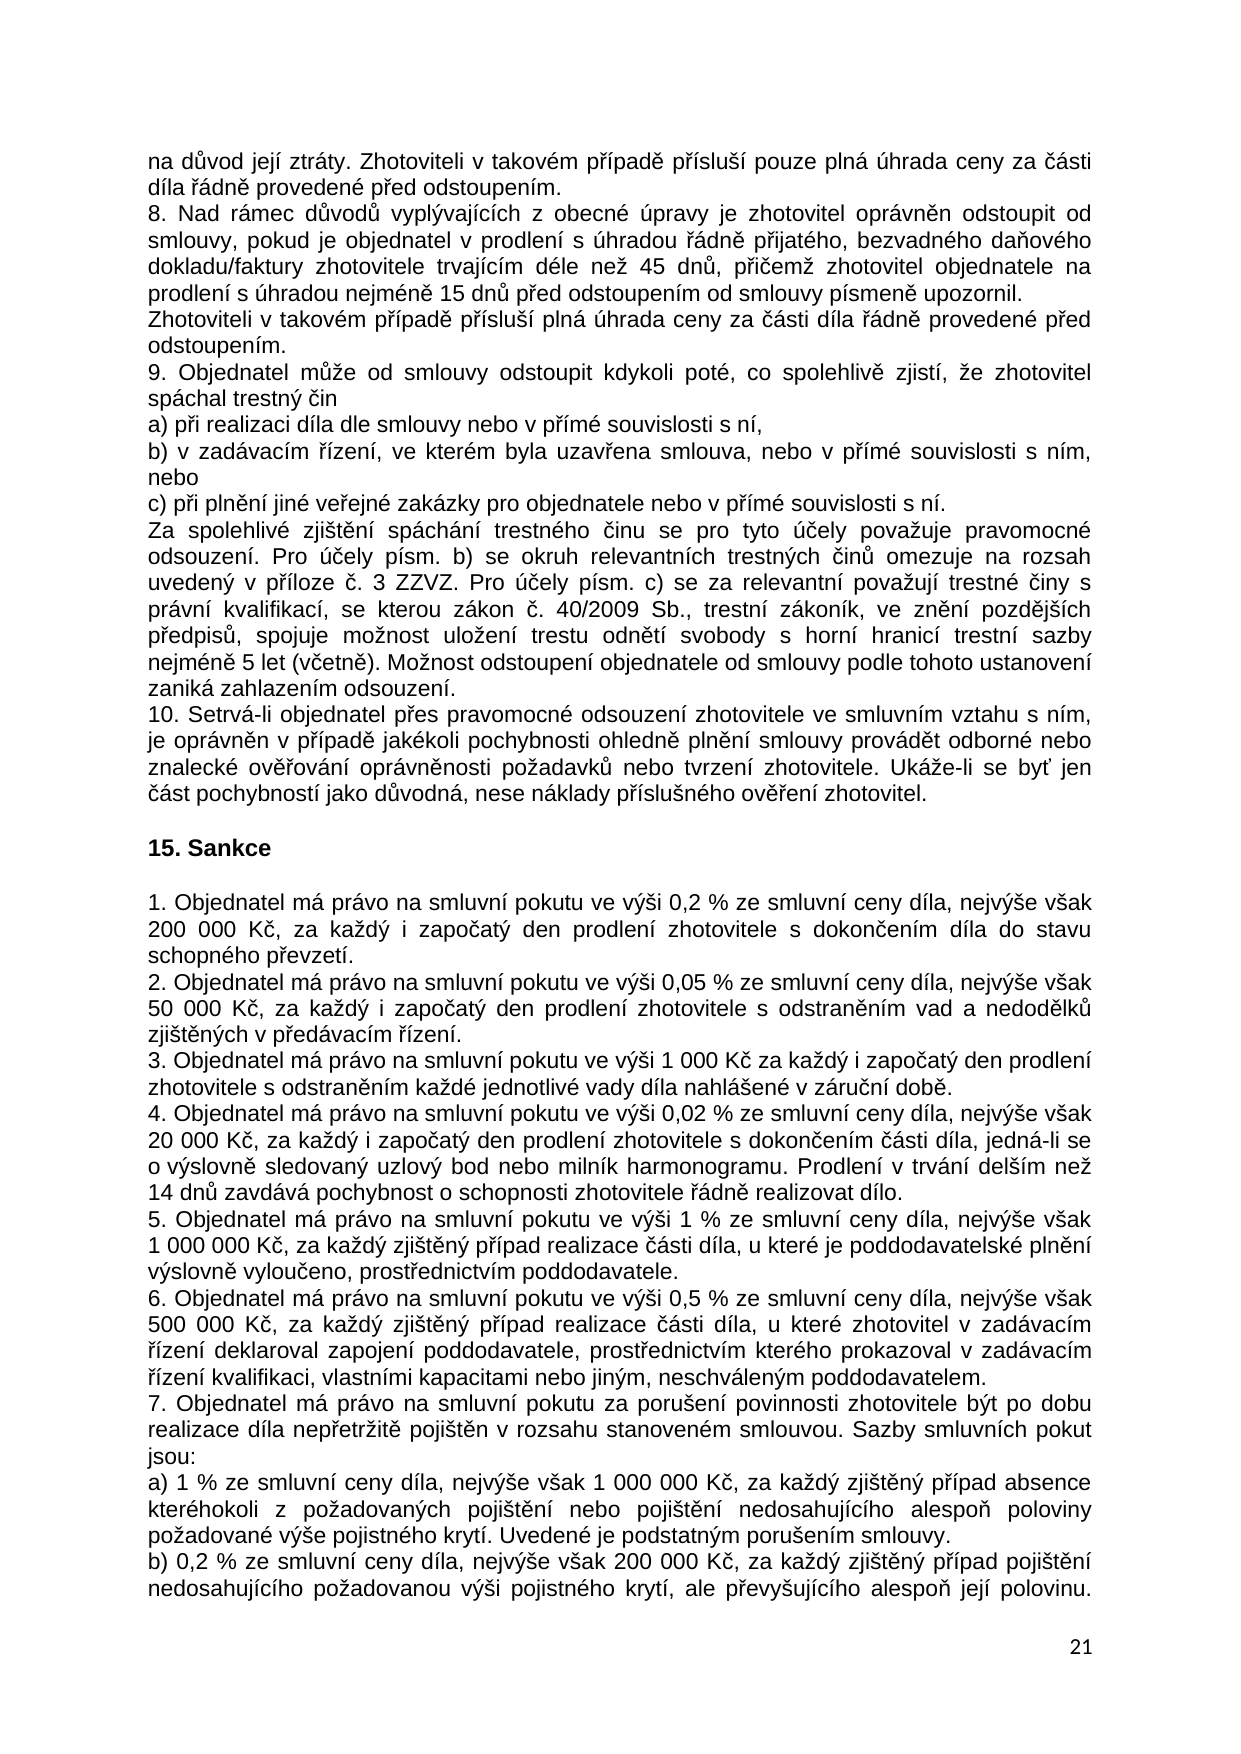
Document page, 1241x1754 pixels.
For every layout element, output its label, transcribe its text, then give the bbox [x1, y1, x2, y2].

text 3. Objednatel má právo na smluvní pokutu ve výši 1 000 Kč za každý i započatý den prodlení zhotovitele s odstraněním každé jednotlivé vady díla nahlášené v záruční době. [148, 1047, 1092, 1100]
text 6. Objednatel má právo na smluvní pokutu ve výši 0,5 % ze smluvní ceny díla, nejvýše však 500 000 Kč, za každý zjištěný případ realizace části díla, u které zhotovitel v zadávacím řízení deklaroval zapojení poddodavatele, prostřednictvím kterého prokazoval v zadávacím řízení kvalifikaci, vlastními kapacitami nebo jiným, neschváleným poddodavatelem. [148, 1285, 1092, 1390]
text 5. Objednatel má právo na smluvní pokutu ve výši 1 % ze smluvní ceny díla, nejvýše však 1 000 000 Kč, za každý zjištěný případ realizace části díla, u které je poddodavatelské plnění výslovně vyloučeno, prostřednictvím poddodavatele. [148, 1206, 1092, 1285]
text 15. Sankce [148, 834, 1092, 862]
text 8. Nad rámec důvodů vyplývajících z obecné úpravy je zhotovitel oprávněn odstoupit od smlouvy, pokud je objednatel v prodlení s úhradou řádně přijatého, bezvadného daňového dokladu/faktury zhotovitele trvajícím déle než 45 dnů, přičemž zhotovitel objednatele na prodlení s úhradou nejméně 15 dnů před odstoupením od smlouvy písmeně upozornil. [148, 200, 1092, 306]
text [148, 148, 1092, 200]
text 10. Setrvá-li objednatel přes pravomocné odsouzení zhotovitele ve smluvním vztahu s ním, je oprávněn v případě jakékoli pochybnosti ohledně plnění smlouvy provádět odborné nebo znalecké ověřování oprávněnosti požadavků nebo tvrzení zhotovitele. Ukáže-li se byť jen část pochybností jako důvodná, nese náklady příslušného ověření zhotovitel. [148, 701, 1092, 807]
text a) při realizaci díla dle smlouvy nebo v přímé souvislosti s ní, [148, 411, 1092, 438]
text 7. Objednatel má právo na smluvní pokutu za porušení povinnosti zhotovitele být po dobu realizace díla nepřetržitě pojištěn v rozsahu stanoveném smlouvou. Sazby smluvních pokut jsou: [148, 1390, 1092, 1469]
text c) při plnění jiné veřejné zakázky pro objednatele nebo v přímé souvislosti s ní. [148, 490, 1092, 517]
text Zhotoviteli v takovém případě přísluší plná úhrada ceny za části díla řádně provedené před odstoupením. [148, 306, 1092, 358]
text 9. Objednatel může od smlouvy odstoupit kdykoli poté, co spolehlivě zjistí, že zhotovitel spáchal trestný čin [148, 358, 1092, 411]
text 4. Objednatel má právo na smluvní pokutu ve výši 0,02 % ze smluvní ceny díla, nejvýše však 20 000 Kč, za každý i započatý den prodlení zhotovitele s dokončením části díla, jedná-li se o výslovně sledovaný uzlový bod nebo milník harmonogramu. Prodlení v trvání delším než 14 dnů zavdává pochybnost o schopnosti zhotovitele řádně realizovat dílo. [148, 1100, 1092, 1206]
text Za spolehlivé zjištění spáchání trestného činu se pro tyto účely považuje pravomocné odsouzení. Pro účely písm. b) se okruh relevantních trestných činů omezuje na rozsah uvedený v příloze č. 3 ZZVZ. Pro účely písm. c) se za relevantní považují trestné činy s právní kvalifikací, se kterou zákon č. 40/2009 Sb., trestní zákoník, ve znění pozdějších předpisů, spojuje možnost uložení trestu odnětí svobody s horní hranicí trestní sazby nejméně 5 let (včetně). Možnost odstoupení objednatele od smlouvy podle tohoto ustanovení zaniká zahlazením odsouzení. [148, 517, 1092, 701]
text 1. Objednatel má právo na smluvní pokutu ve výši 0,2 % ze smluvní ceny díla, nejvýše však 200 000 Kč, za každý i započatý den prodlení zhotovitele s dokončením díla do stavu schopného převzetí. [148, 889, 1092, 968]
text b) v zadávacím řízení, ve kterém byla uzavřena smlouva, nebo v přímé souvislosti s ním, nebo [148, 438, 1092, 490]
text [148, 1548, 1092, 1601]
text a) 1 % ze smluvní ceny díla, nejvýše však 1 000 000 Kč, za každý zjištěný případ absence kteréhokoli z požadovaných pojištění nebo pojištění nedosahujícího alespoň poloviny požadované výše pojistného krytí. Uvedené je podstatným porušením smlouvy. [148, 1469, 1092, 1548]
text 2. Objednatel má právo na smluvní pokutu ve výši 0,05 % ze smluvní ceny díla, nejvýše však 50 000 Kč, za každý i započatý den prodlení zhotovitele s odstraněním vad a nedodělků zjištěných v předávacím řízení. [148, 968, 1092, 1047]
